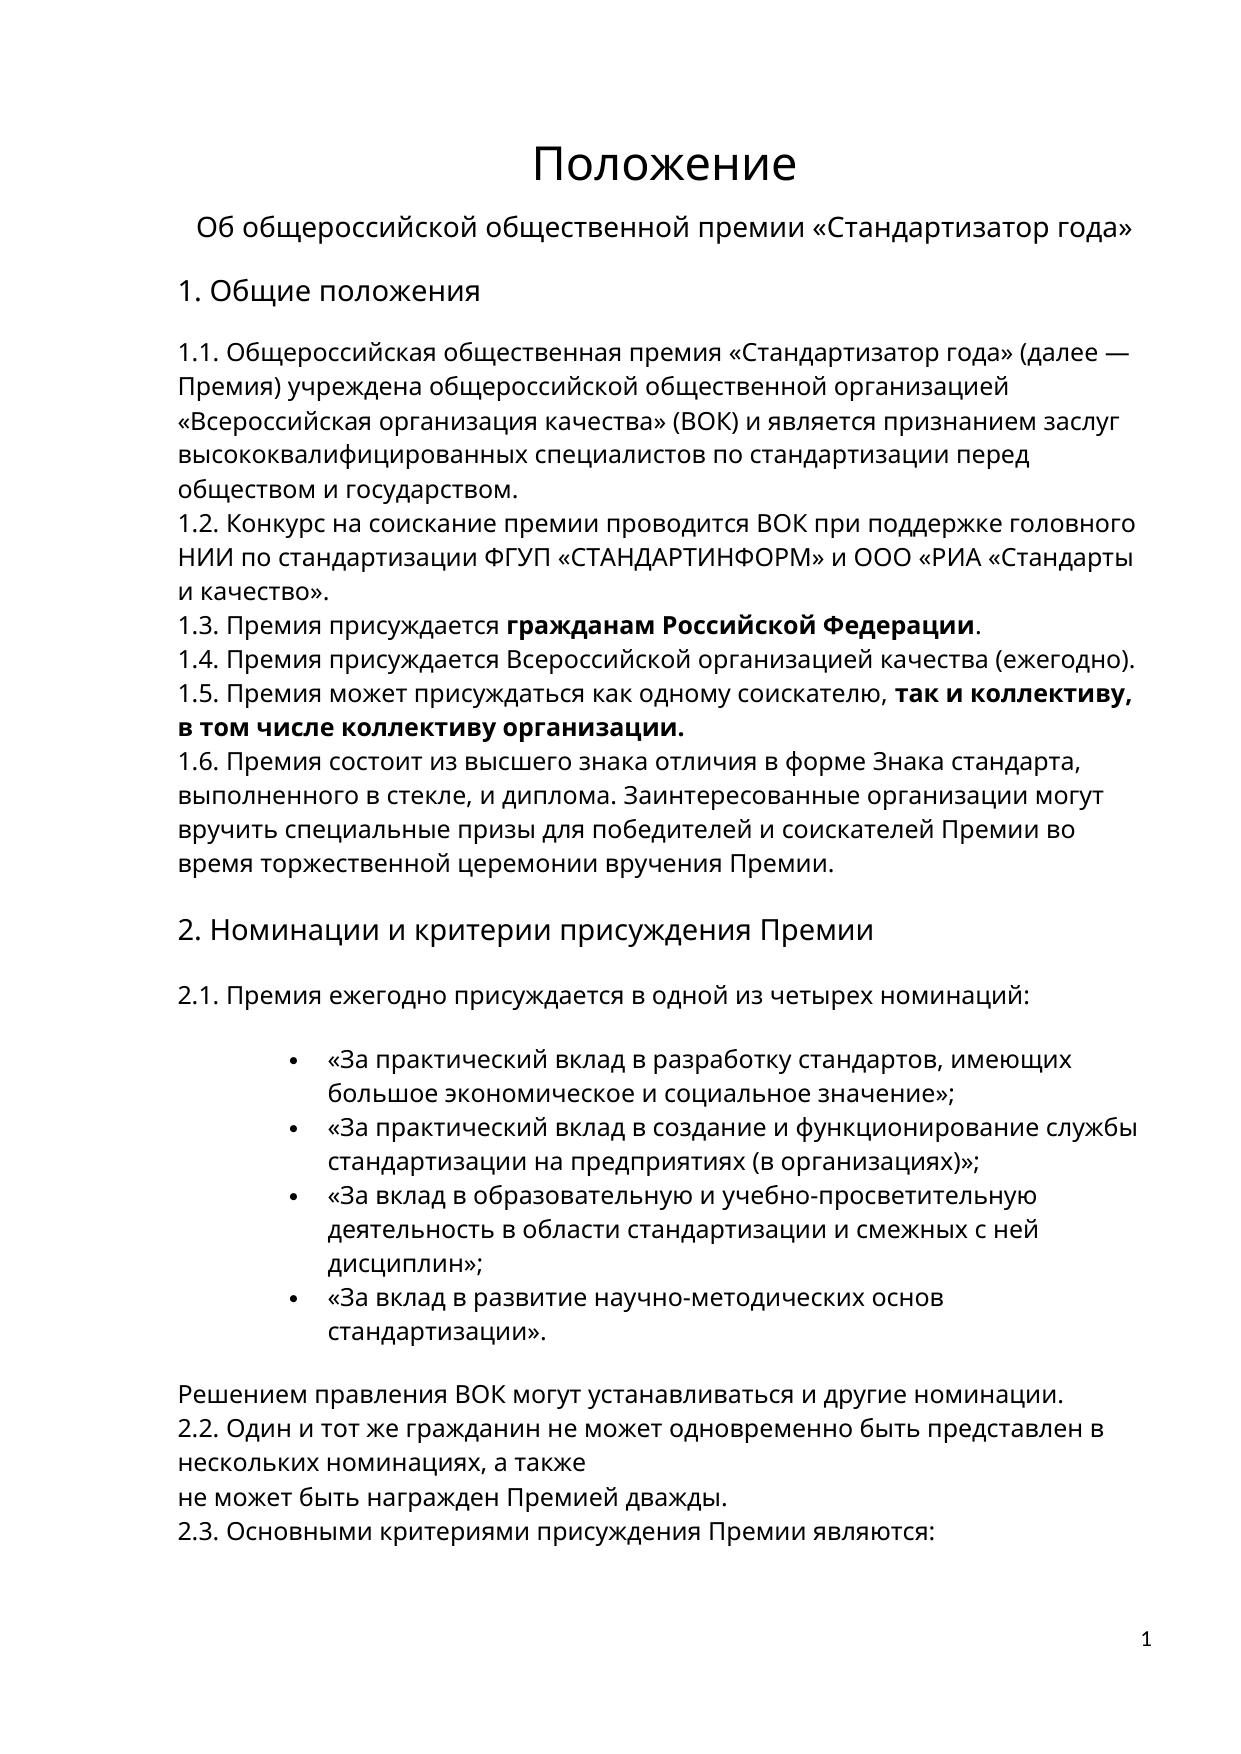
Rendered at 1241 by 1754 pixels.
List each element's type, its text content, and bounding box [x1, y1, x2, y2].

text 2.1. Премия ежегодно присуждается в одной из четырех номинаций: [177, 978, 1152, 1012]
text 1.1. Общероссийская общественная премия «Стандартизатор года» (далее — Премия) учреждена общероссийской общественной организацией «Всероссийская организация качества» (ВОК) и является признанием заслуг высококвалифицированных специалистов по стандартизации перед обществом и государством. 1.2. Конкурс на соискание премии проводится ВОК при поддержке головного НИИ по стандартизации ФГУП «СТАНДАРТИНФОРМ» и ООО «РИА «Стандарты и качество». 1.3. Премия присуждается гражданам Российской Федерации. 1.4. Премия присуждается Всероссийской организацией качества (ежегодно). 1.5. Премия может присуждаться как одному соискателю, так и коллективу, в том числе коллективу организации. 1.6. Премия состоит из высшего знака отличия в форме Знака стандарта, выполненного в стекле, и диплома. Заинтересованные организации могут вручить специальные призы для победителей и соискателей Премии во время торжественной церемонии вручения Премии. [177, 335, 1152, 880]
list «За практический вклад в создание и функционирование службы стандартизации на предприятиях (в организациях)»; [290, 1109, 1152, 1177]
list «За вклад в образовательную и учебно-просветительную деятельность в области стандартизации и смежных с ней дисциплин»; [290, 1177, 1152, 1280]
text Решением правления ВОК могут устанавливаться и другие номинации. 2.2. Один и тот же гражданин не может одновременно быть представлен в нескольких номинациях, а также не может быть награжден Премией дважды. 2.3. Основными критериями присуждения Премии являются: [177, 1377, 1152, 1547]
text Об общероссийской общественной премии «Стандартизатор года» [177, 207, 1152, 245]
text 1. Общие положения [177, 270, 1152, 310]
text 2. Номинации и критерии присуждения Премии [177, 909, 1152, 949]
list «За вклад в развитие научно-методических основ стандартизации». [290, 1280, 1152, 1348]
text Положение [177, 131, 1152, 194]
list «За практический вклад в разработку стандартов, имеющих большое экономическое и социальное значение»; [290, 1041, 1152, 1109]
